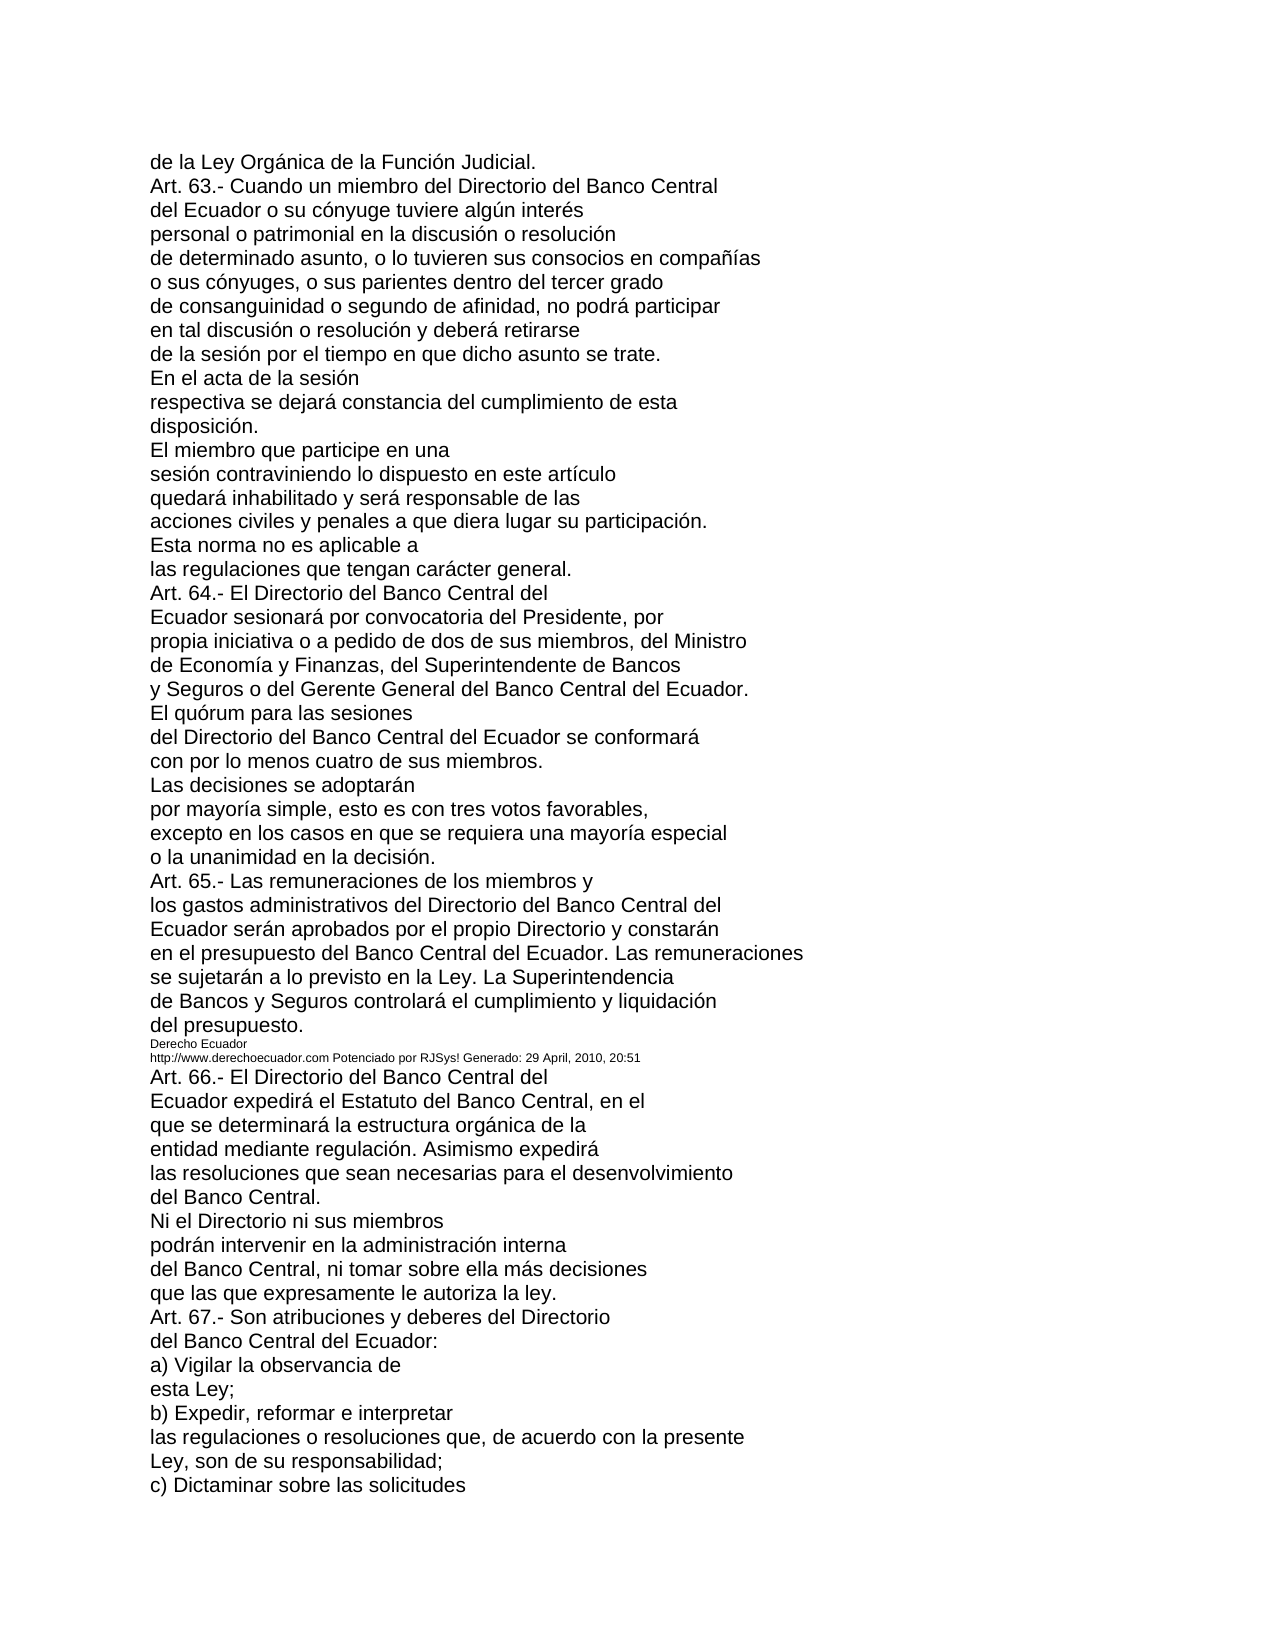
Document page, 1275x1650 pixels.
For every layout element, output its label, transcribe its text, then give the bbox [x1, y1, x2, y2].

text sesión contraviniendo lo dispuesto en este artículo [150, 461, 1125, 485]
text Ni el Directorio ni sus miembros [150, 1209, 1125, 1233]
text en el presupuesto del Banco Central del Ecuador. Las remuneraciones [150, 941, 1125, 964]
text El quórum para las sesiones [150, 701, 1125, 725]
text El miembro que participe en una [150, 437, 1125, 461]
text de determinado asunto, o lo tuvieren sus consocios en compañías [150, 246, 1125, 270]
text de Bancos y Seguros controlará el cumplimiento y liquidación [150, 988, 1125, 1012]
text que las que expresamente le autoriza la ley. [150, 1281, 1125, 1305]
text Art. 65.- Las remuneraciones de los miembros y [150, 869, 1125, 893]
text del presupuesto. [150, 1012, 1125, 1036]
text las regulaciones o resoluciones que, de acuerdo con la presente [150, 1424, 1125, 1448]
text Ecuador expedirá el Estatuto del Banco Central, en el [150, 1089, 1125, 1113]
text http://www.derechoecuador.com Potenciado por RJSys! Generado: 29 April, 2010, 20:51 [150, 1051, 1125, 1065]
text acciones civiles y penales a que diera lugar su participación. [150, 509, 1125, 533]
text y Seguros o del Gerente General del Banco Central del Ecuador. [150, 677, 1125, 701]
text del Directorio del Banco Central del Ecuador se conformará [150, 725, 1125, 749]
text Art. 67.- Son atribuciones y deberes del Directorio [150, 1305, 1125, 1329]
text Esta norma no es aplicable a [150, 533, 1125, 557]
text c) Dictaminar sobre las solicitudes [150, 1472, 1125, 1496]
text del Ecuador o su cónyuge tuviere algún interés [150, 198, 1125, 222]
text excepto en los casos en que se requiera una mayoría especial [150, 821, 1125, 845]
text del Banco Central, ni tomar sobre ella más decisiones [150, 1257, 1125, 1281]
text las resoluciones que sean necesarias para el desenvolvimiento [150, 1161, 1125, 1185]
text que se determinará la estructura orgánica de la [150, 1113, 1125, 1137]
text del Banco Central del Ecuador: [150, 1329, 1125, 1353]
text Ecuador serán aprobados por el propio Directorio y constarán [150, 917, 1125, 941]
text b) Expedir, reformar e interpretar [150, 1401, 1125, 1424]
text se sujetarán a lo previsto en la Ley. La Superintendencia [150, 964, 1125, 988]
text o sus cónyuges, o sus parientes dentro del tercer grado [150, 270, 1125, 294]
text de consanguinidad o segundo de afinidad, no podrá participar [150, 294, 1125, 318]
text del Banco Central. [150, 1185, 1125, 1209]
text Art. 64.- El Directorio del Banco Central del [150, 581, 1125, 605]
text podrán intervenir en la administración interna [150, 1233, 1125, 1257]
text disposición. [150, 413, 1125, 437]
text Las decisiones se adoptarán [150, 773, 1125, 797]
text En el acta de la sesión [150, 366, 1125, 389]
text de Economía y Finanzas, del Superintendente de Bancos [150, 653, 1125, 677]
text propia iniciativa o a pedido de dos de sus miembros, del Ministro [150, 629, 1125, 653]
text de la sesión por el tiempo en que dicho asunto se trate. [150, 342, 1125, 366]
text o la unanimidad en la decisión. [150, 845, 1125, 869]
text Derecho Ecuador [150, 1036, 1125, 1051]
text Ley, son de su responsabilidad; [150, 1448, 1125, 1472]
text en tal discusión o resolución y deberá retirarse [150, 318, 1125, 342]
text con por lo menos cuatro de sus miembros. [150, 749, 1125, 773]
text los gastos administrativos del Directorio del Banco Central del [150, 893, 1125, 917]
text Ecuador sesionará por convocatoria del Presidente, por [150, 605, 1125, 629]
text esta Ley; [150, 1377, 1125, 1401]
text por mayoría simple, esto es con tres votos favorables, [150, 797, 1125, 821]
text respectiva se dejará constancia del cumplimiento de esta [150, 389, 1125, 413]
text a) Vigilar la observancia de [150, 1353, 1125, 1377]
text Art. 63.- Cuando un miembro del Directorio del Banco Central [150, 174, 1125, 198]
text las regulaciones que tengan carácter general. [150, 557, 1125, 581]
text entidad mediante regulación. Asimismo expedirá [150, 1137, 1125, 1161]
text quedará inhabilitado y será responsable de las [150, 485, 1125, 509]
text personal o patrimonial en la discusión o resolución [150, 222, 1125, 246]
text Art. 66.- El Directorio del Banco Central del [150, 1065, 1125, 1089]
text de la Ley Orgánica de la Función Judicial. [150, 150, 1125, 174]
